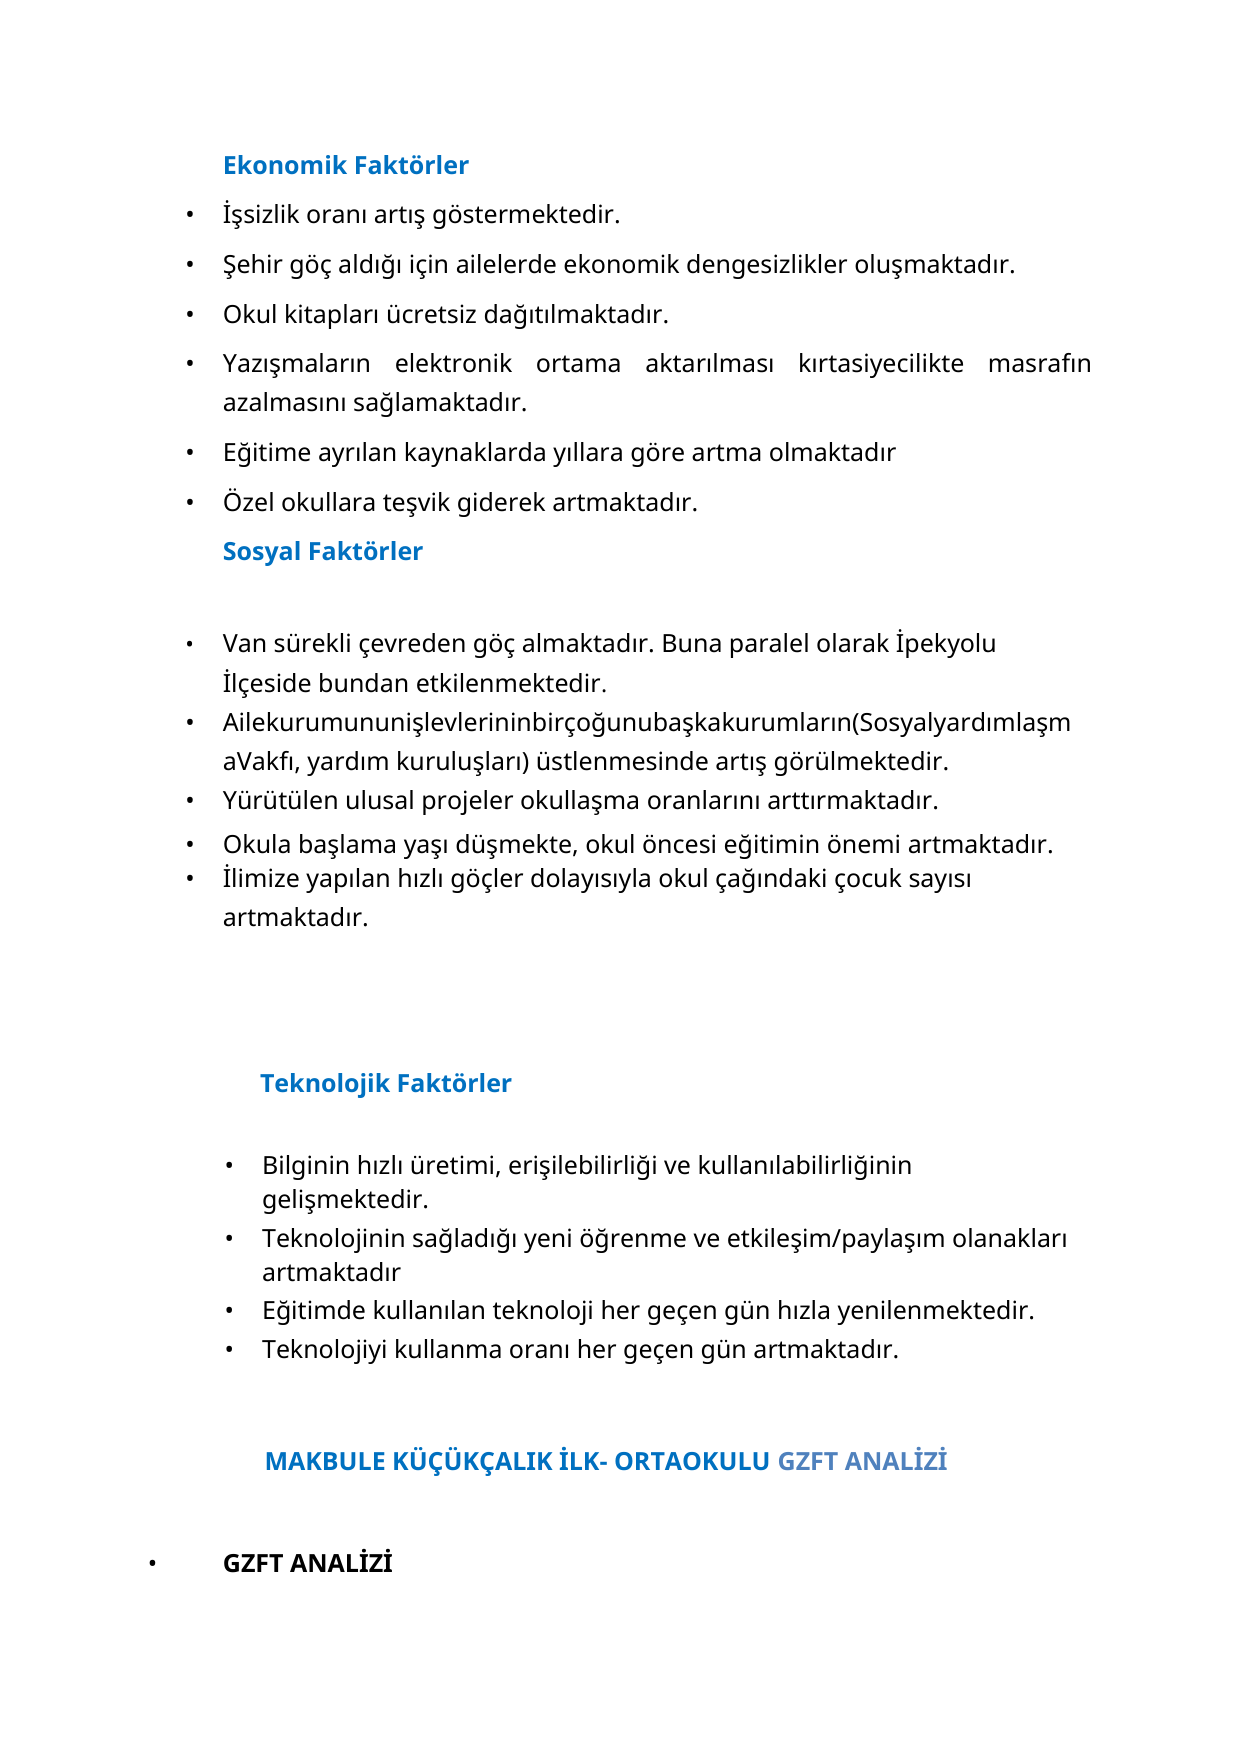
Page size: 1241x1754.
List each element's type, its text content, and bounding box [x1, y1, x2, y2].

text Teknolojik Faktörler [260, 1066, 1093, 1100]
list Bilginin hızlı üretimi, erişilebilirliği ve kullanılabilirliğinin gelişmektedir. [224, 1148, 1081, 1216]
list Van sürekli çevreden göç almaktadır. Buna paralel olarak İpekyolu İlçeside bundan etkilenmektedir. [185, 626, 1081, 699]
list Yazışmaların elektronik ortama aktarılması kırtasiyecilikte masrafın azalmasını sağlamaktadır. [185, 346, 1093, 419]
text Sosyal Faktörler [223, 534, 1093, 568]
list Teknolojiyi kullanma oranı her geçen gün artmaktadır. [224, 1331, 1081, 1366]
list Eğitimde kullanılan teknoloji her geçen gün hızla yenilenmektedir. [224, 1293, 1081, 1327]
list Yürütülen ulusal projeler okullaşma oranlarını arttırmaktadır. [185, 783, 1081, 817]
list İşsizlik oranı artış göstermektedir. [185, 197, 1093, 231]
list Teknolojinin sağladığı yeni öğrenme ve etkileşim/paylaşım olanakları artmaktadır [224, 1221, 1081, 1289]
list İlimize yapılan hızlı göçler dolayısıyla okul çağındaki çocuk sayısı artmaktadır. [185, 861, 1093, 934]
text Ekonomik Faktörler [223, 148, 1093, 182]
list Eğitime ayrılan kaynaklarda yıllara göre artma olmaktadır [185, 435, 1093, 469]
list Ailekurumununişlevlerininbirçoğunubaşkakurumların(SosyalyardımlaşmaVakfı, yardım kuruluşları) üstlenmesinde artış görülmektedir. [185, 704, 1081, 778]
list Okul kitapları ücretsiz dağıtılmaktadır. [185, 296, 1093, 330]
list Özel okullara teşvik giderek artmaktadır. [185, 484, 1093, 518]
list Şehir göç aldığı için ailelerde ekonomik dengesizlikler oluşmaktadır. [185, 247, 1093, 281]
list GZFT ANALİZİ [148, 1546, 1093, 1580]
list Okula başlama yaşı düşmekte, okul öncesi eğitimin önemi artmaktadır. [185, 827, 1081, 861]
text MAKBULE KÜÇÜKÇALIK İLK- ORTAOKULU GZFT ANALİZİ [148, 1444, 1093, 1478]
